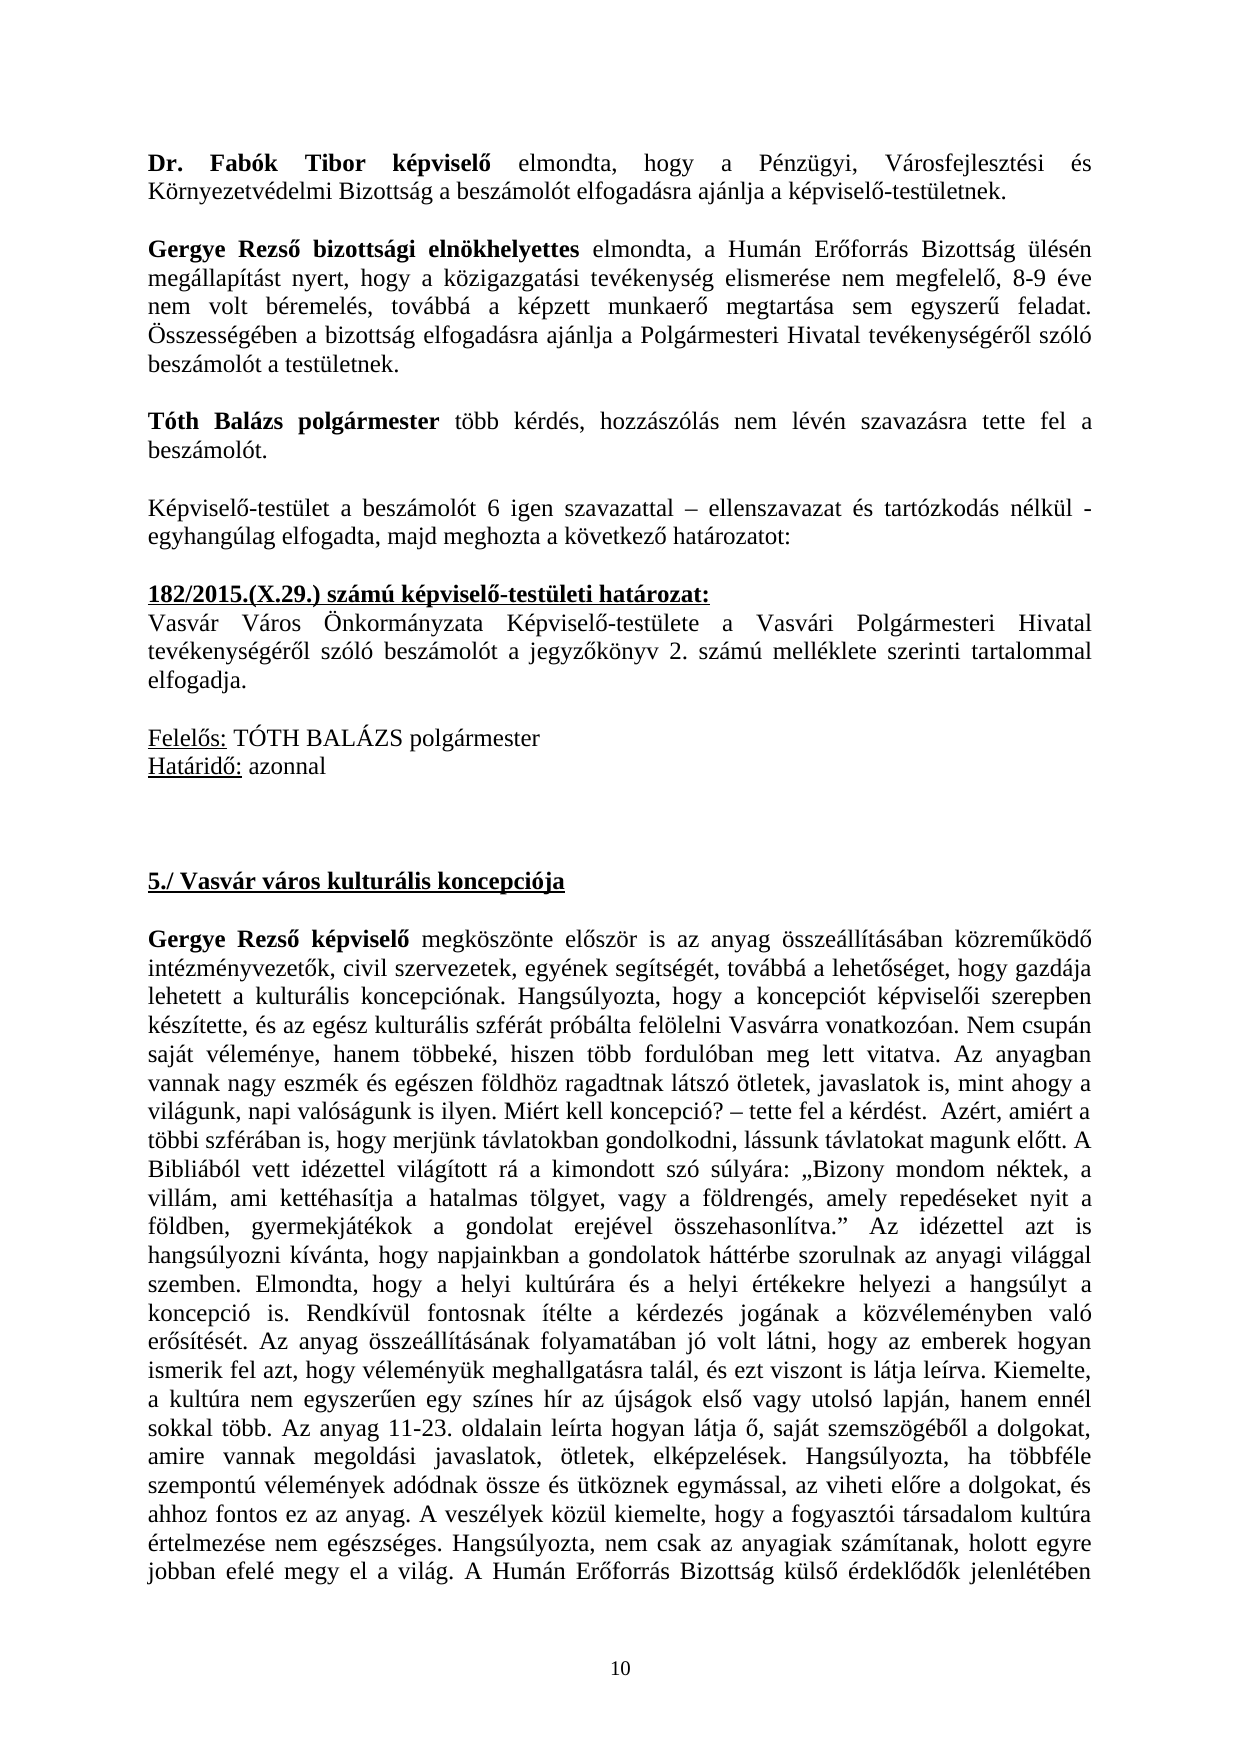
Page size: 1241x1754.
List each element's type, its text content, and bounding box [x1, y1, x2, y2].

text Dr. Fabók Tibor képviselő elmondta, hogy a Pénzügyi, Városfejlesztési és Környezetvédelmi Bizottság a beszámolót elfogadásra ajánlja a képviselő-testületnek. [148, 148, 1093, 205]
text 5./ Vasvár város kulturális koncepciója [148, 866, 1093, 895]
text Képviselő-testület a beszámolót 6 igen szavazattal – ellenszavazat és tartózkodás nélkül - egyhangúlag elfogadta, majd meghozta a következő határozatot: [148, 493, 1093, 550]
text Vasvár Város Önkormányzata Képviselő-testülete a Vasvári Polgármesteri Hivatal tevékenységéről szóló beszámolót a jegyzőkönyv 2. számú melléklete szerinti tartalommal elfogadja. [148, 608, 1093, 694]
text Tóth Balázs polgármester több kérdés, hozzászólás nem lévén szavazásra tette fel a beszámolót. [148, 406, 1093, 464]
text Gergye Rezső bizottsági elnökhelyettes elmondta, a Humán Erőforrás Bizottság ülésén megállapítást nyert, hogy a közigazgatási tevékenység elismerése nem megfelelő, 8-9 éve nem volt béremelés, továbbá a képzett munkaerő megtartása sem egyszerű feladat. Összességében a bizottság elfogadásra ajánlja a Polgármesteri Hivatal tevékenységéről szóló beszámolót a testületnek. [148, 234, 1093, 378]
text 182/2015.(X.29.) számú képviselő-testületi határozat: [148, 579, 1093, 608]
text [148, 924, 1093, 1585]
text Felelős: TÓTH BALÁZS polgármester [148, 723, 1093, 751]
text Határidő: azonnal [148, 751, 1093, 780]
